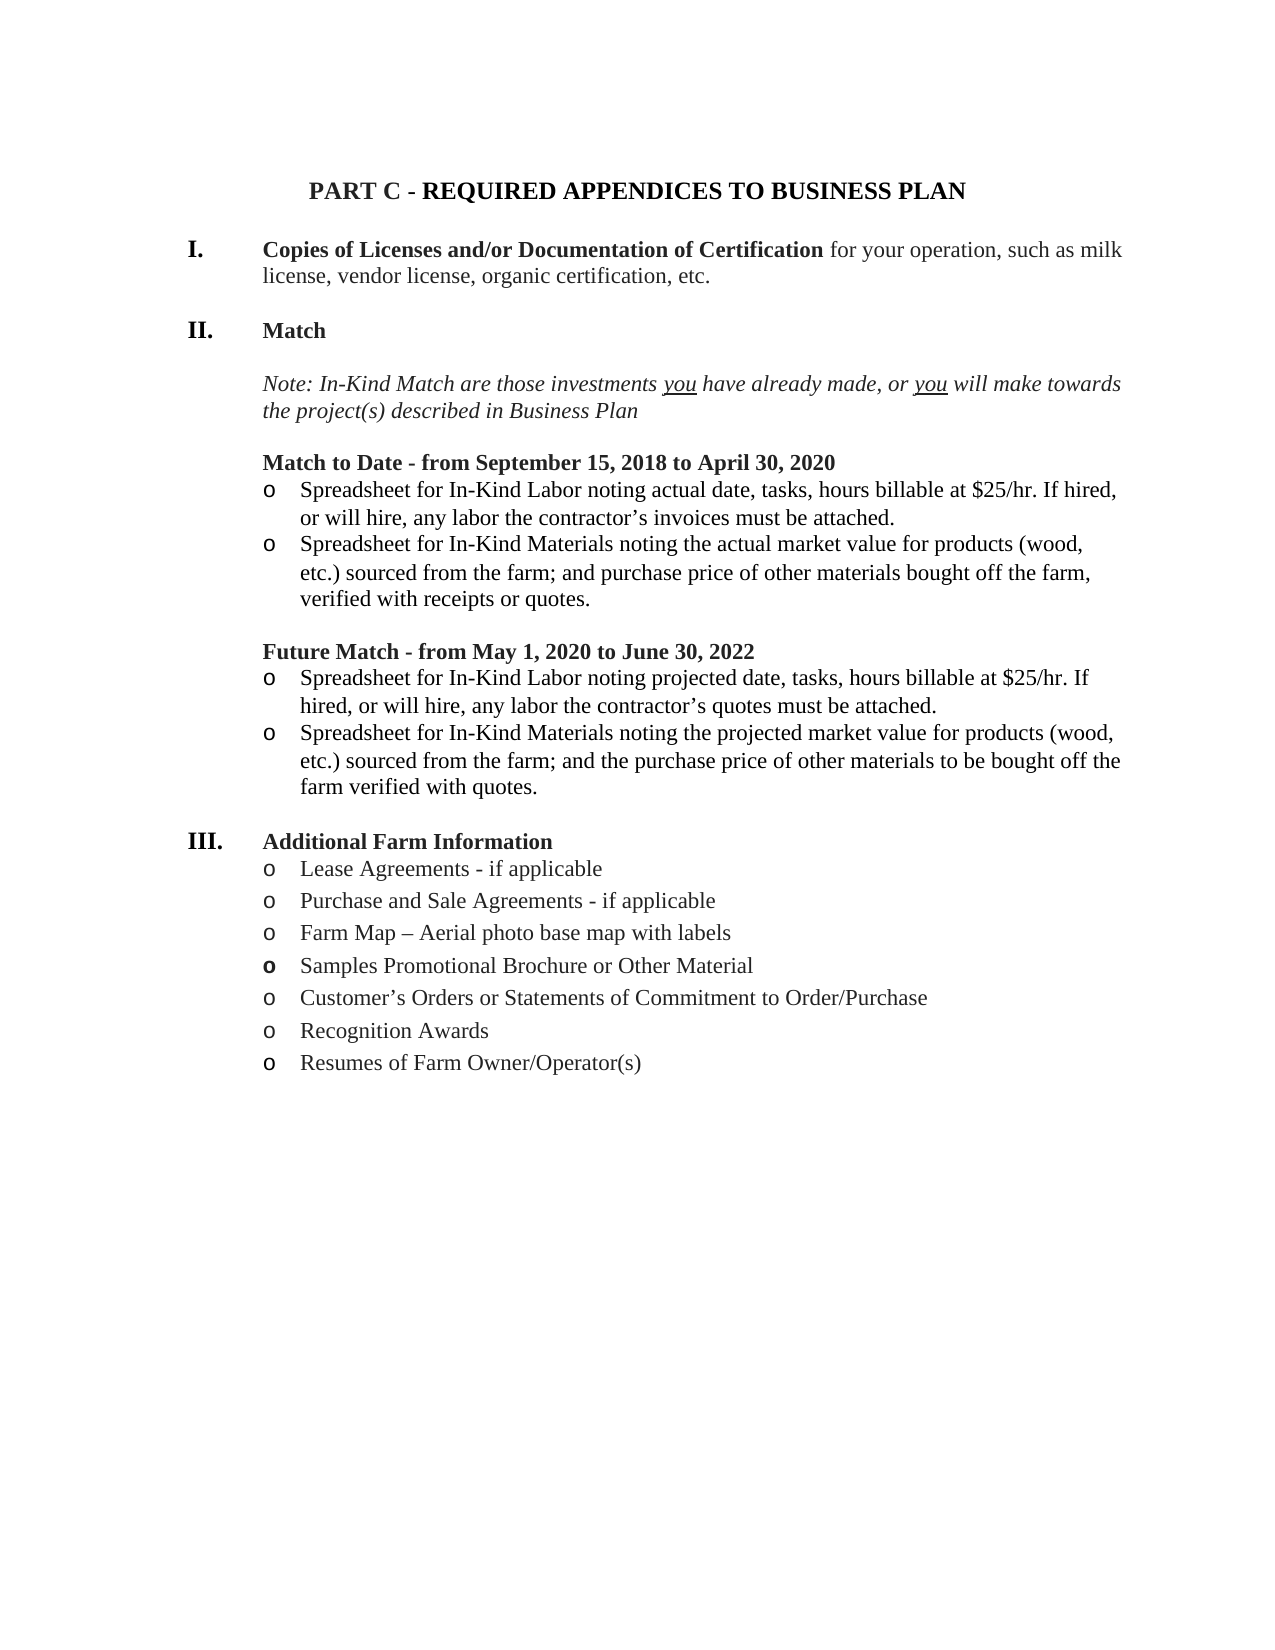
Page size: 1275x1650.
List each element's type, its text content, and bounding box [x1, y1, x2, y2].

list Spreadsheet for In-Kind Labor noting projected date, tasks, hours billable at $25/hr. If hired, or will hire, any labor the contractor’s quotes must be attached. [262, 664, 1125, 719]
list Customer’s Orders or Statements of Commitment to Order/Purchase [262, 984, 1125, 1012]
list Copies of Licenses and/or Documentation of Certification for your operation, such as milk license, vendor license, organic certification, etc. [187, 234, 1125, 289]
list Match [187, 315, 1125, 344]
list Resumes of Farm Owner/Operator(s) [262, 1049, 1125, 1077]
list Samples Promotional Brochure or Other Material [262, 952, 1125, 980]
list Spreadsheet for In-Kind Materials noting the actual market value for products (wood, etc.) sourced from the farm; and purchase price of other materials bought off the farm, verified with receipts or quotes. [262, 530, 1125, 611]
text Future Match - from May 1, 2020 to June 30, 2022 [262, 638, 1125, 664]
list Note: In-Kind Match are those investments you have already made, or you will make towards the project(s) described in Business Plan [262, 370, 1125, 423]
list Farm Map – Aerial photo base map with labels [262, 919, 1125, 948]
list Purchase and Sale Agreements - if applicable [262, 887, 1125, 915]
list Recognition Awards [262, 1017, 1125, 1045]
list Spreadsheet for In-Kind Labor noting actual date, tasks, hours billable at $25/hr. If hired, or will hire, any labor the contractor’s invoices must be attached. [262, 476, 1125, 530]
list Spreadsheet for In-Kind Materials noting the projected market value for products (wood, etc.) sourced from the farm; and the purchase price of other materials to be bought off the farm verified with quotes. [262, 719, 1125, 799]
list Lease Agreements - if applicable [262, 855, 1125, 883]
text PART C - REQUIRED APPENDICES TO BUSINESS PLAN [150, 176, 1125, 205]
list Additional Farm Information [187, 826, 1125, 855]
text Match to Date - from September 15, 2018 to April 30, 2020 [262, 449, 1125, 476]
